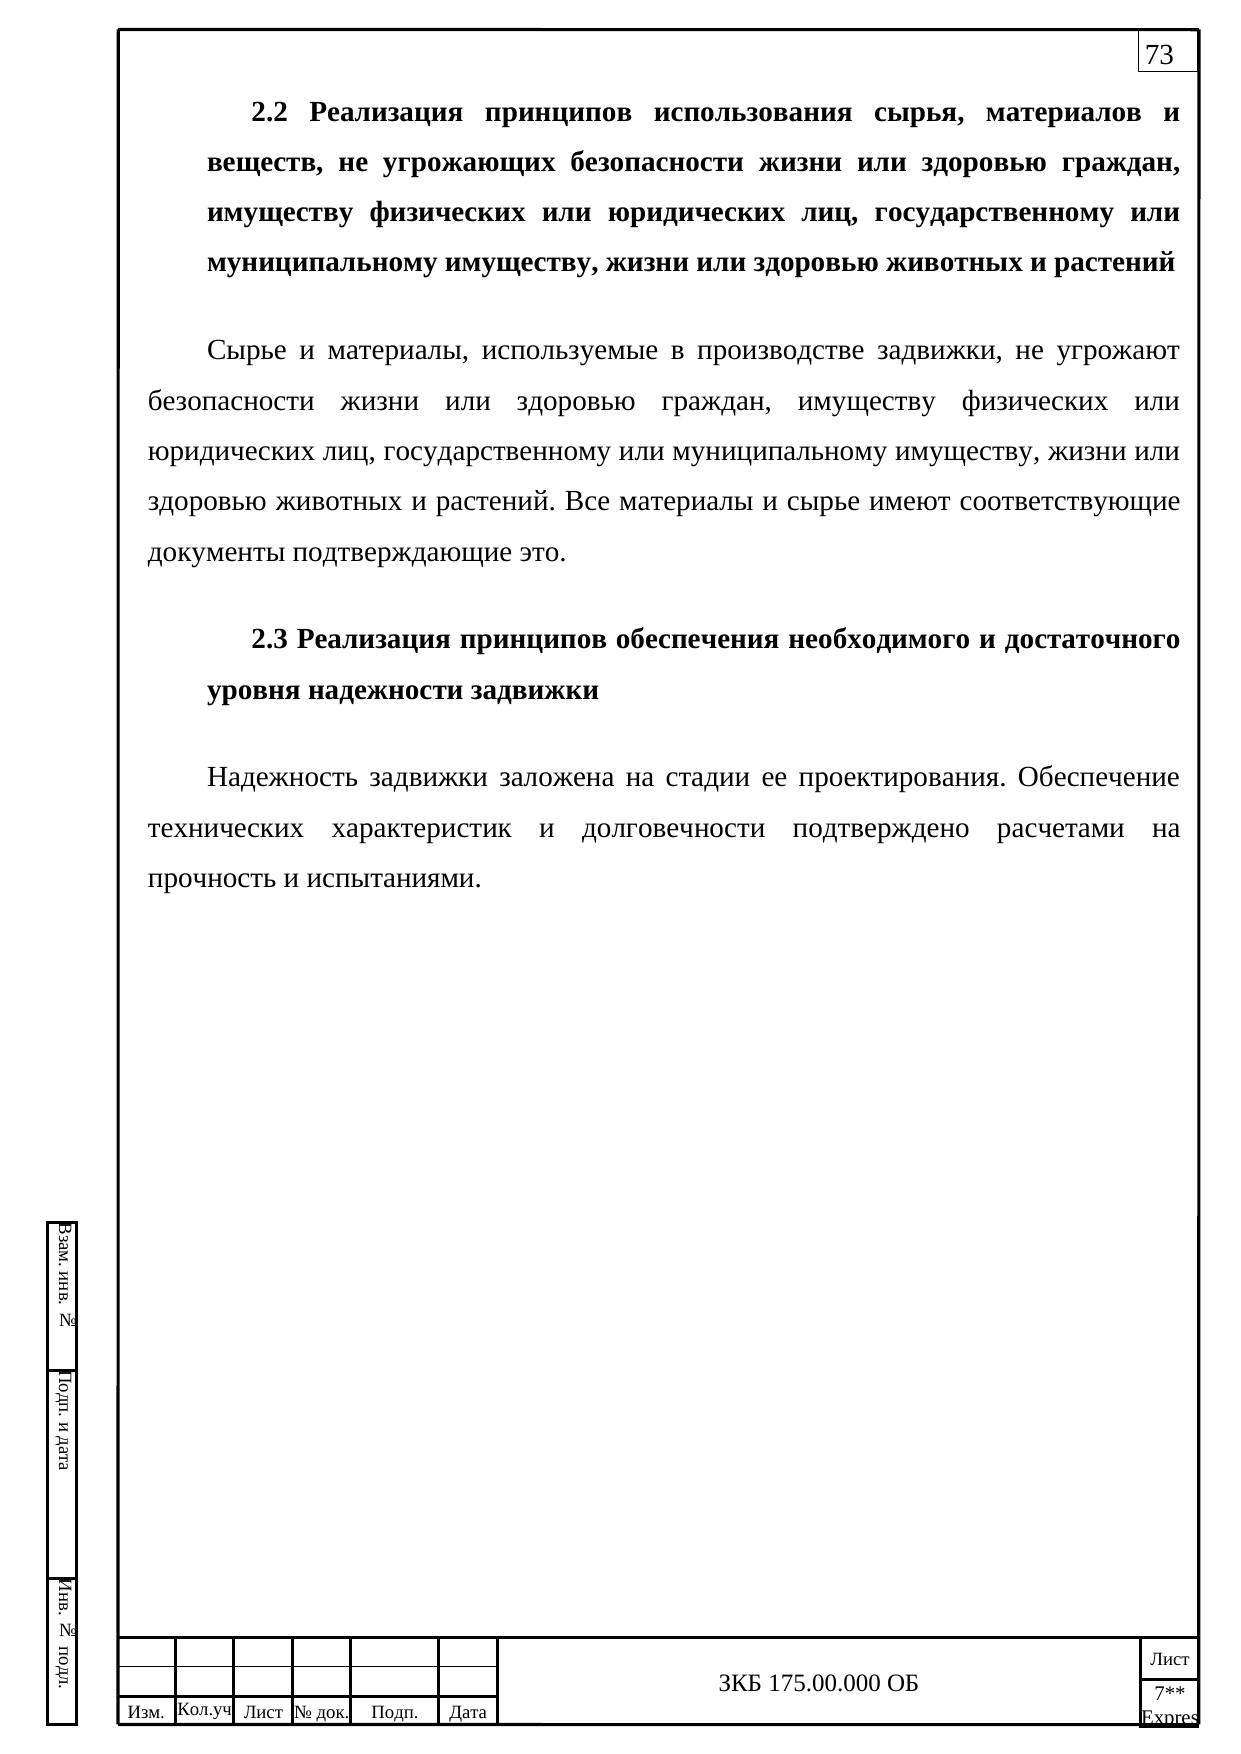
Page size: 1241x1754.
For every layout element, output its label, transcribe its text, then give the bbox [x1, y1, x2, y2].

subtitle 2.3 Реализация принципов обеспечения необходимого и достаточного уровня надежности задвижки [207, 621, 1181, 705]
subtitle 2.2 Реализация принципов использования сырья, материалов и веществ, не угрожающих безопасности жизни или здоровью граждан, имуществу физических или юридических лиц, государственному или муниципальному имуществу, жизни или здоровью животных и растений [207, 94, 1181, 278]
text Надежность задвижки заложена на стадии ее проектирования. Обеспечение технических характеристик и долговечности подтверждено расчетами на прочность и испытаниями. [148, 759, 1181, 894]
text Сырье и материалы, используемые в производстве задвижки, не угрожают безопасности жизни или здоровью граждан, имуществу физических или юридических лиц, государственному или муниципальному имуществу, жизни или здоровью животных и растений. Все материалы и сырье имеют соответствующие документы подтверждающие это. [148, 332, 1181, 567]
